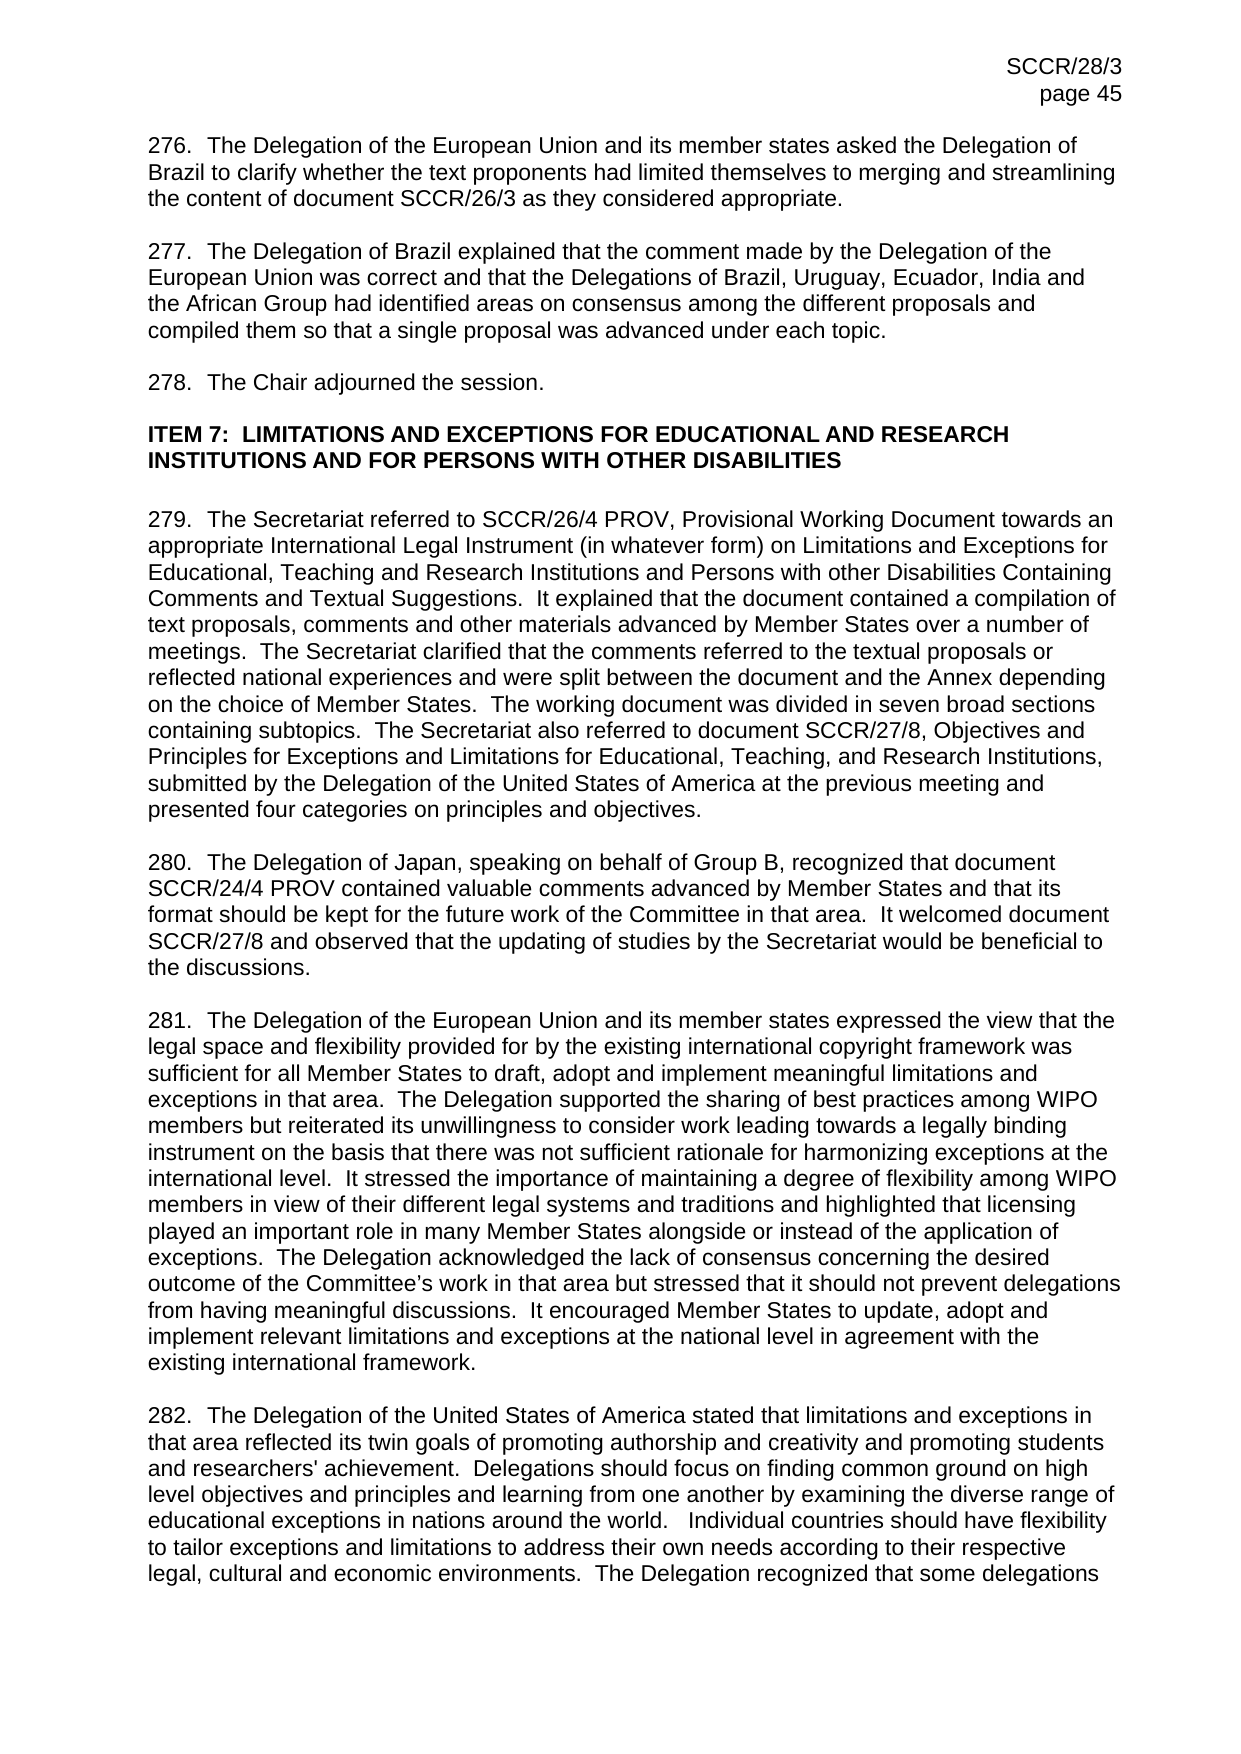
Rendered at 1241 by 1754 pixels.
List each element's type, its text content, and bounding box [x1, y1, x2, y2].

list The Delegation of Japan, speaking on behalf of Group B, recognized that document SCCR/24/4 PROV contained valuable comments advanced by Member States and that its format should be kept for the future work of the Committee in that area. It welcomed document SCCR/27/8 and observed that the updating of studies by the Secretariat would be beneficial to the discussions. [148, 849, 1122, 980]
list The Delegation of Brazil explained that the comment made by the Delegation of the European Union was correct and that the Delegations of Brazil, Uruguay, Ecuador, India and the African Group had identified areas on consensus among the different proposals and compiled them so that a single proposal was advanced under each topic. [148, 238, 1122, 343]
list The Secretariat referred to SCCR/26/4 PROV, Provisional Working Document towards an appropriate International Legal Instrument (in whatever form) on Limitations and Exceptions for Educational, Teaching and Research Institutions and Persons with other Disabilities Containing Comments and Textual Suggestions. It explained that the document contained a compilation of text proposals, comments and other materials advanced by Member States over a number of meetings. The Secretariat clarified that the comments referred to the textual proposals or reflected national experiences and were split between the document and the Annex depending on the choice of Member States. The working document was divided in seven broad sections containing subtopics. The Secretariat also referred to document SCCR/27/8, Objectives and Principles for Exceptions and Limitations for Educational, Teaching, and Research Institutions, submitted by the Delegation of the United States of America at the previous meeting and presented four categories on principles and objectives. [148, 506, 1122, 822]
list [148, 1402, 1122, 1587]
subtitle ITEM 7: LIMITATIONS AND EXCEPTIONS FOR EDUCATIONAL AND RESEARCH INSTITUTIONS AND FOR PERSONS WITH OTHER DISABILITIES [148, 421, 1122, 473]
list The Delegation of the European Union and its member states expressed the view that the legal space and flexibility provided for by the existing international copyright framework was sufficient for all Member States to draft, adopt and implement meaningful limitations and exceptions in that area. The Delegation supported the sharing of best practices among WIPO members but reiterated its unwillingness to consider work leading towards a legally binding instrument on the basis that there was not sufficient rationale for harmonizing exceptions at the international level. It stressed the importance of maintaining a degree of flexibility among WIPO members in view of their different legal systems and traditions and highlighted that licensing played an important role in many Member States alongside or instead of the application of exceptions. The Delegation acknowledged the lack of consensus concerning the desired outcome of the Committee’s work in that area but stressed that it should not prevent delegations from having meaningful discussions. It encouraged Member States to update, adopt and implement relevant limitations and exceptions at the national level in agreement with the existing international framework. [148, 1007, 1122, 1376]
list The Chair adjourned the session. [148, 369, 1122, 396]
list The Delegation of the European Union and its member states asked the Delegation of Brazil to clarify whether the text proponents had limited themselves to merging and streamlining the content of document SCCR/26/3 as they considered appropriate. [148, 132, 1122, 211]
